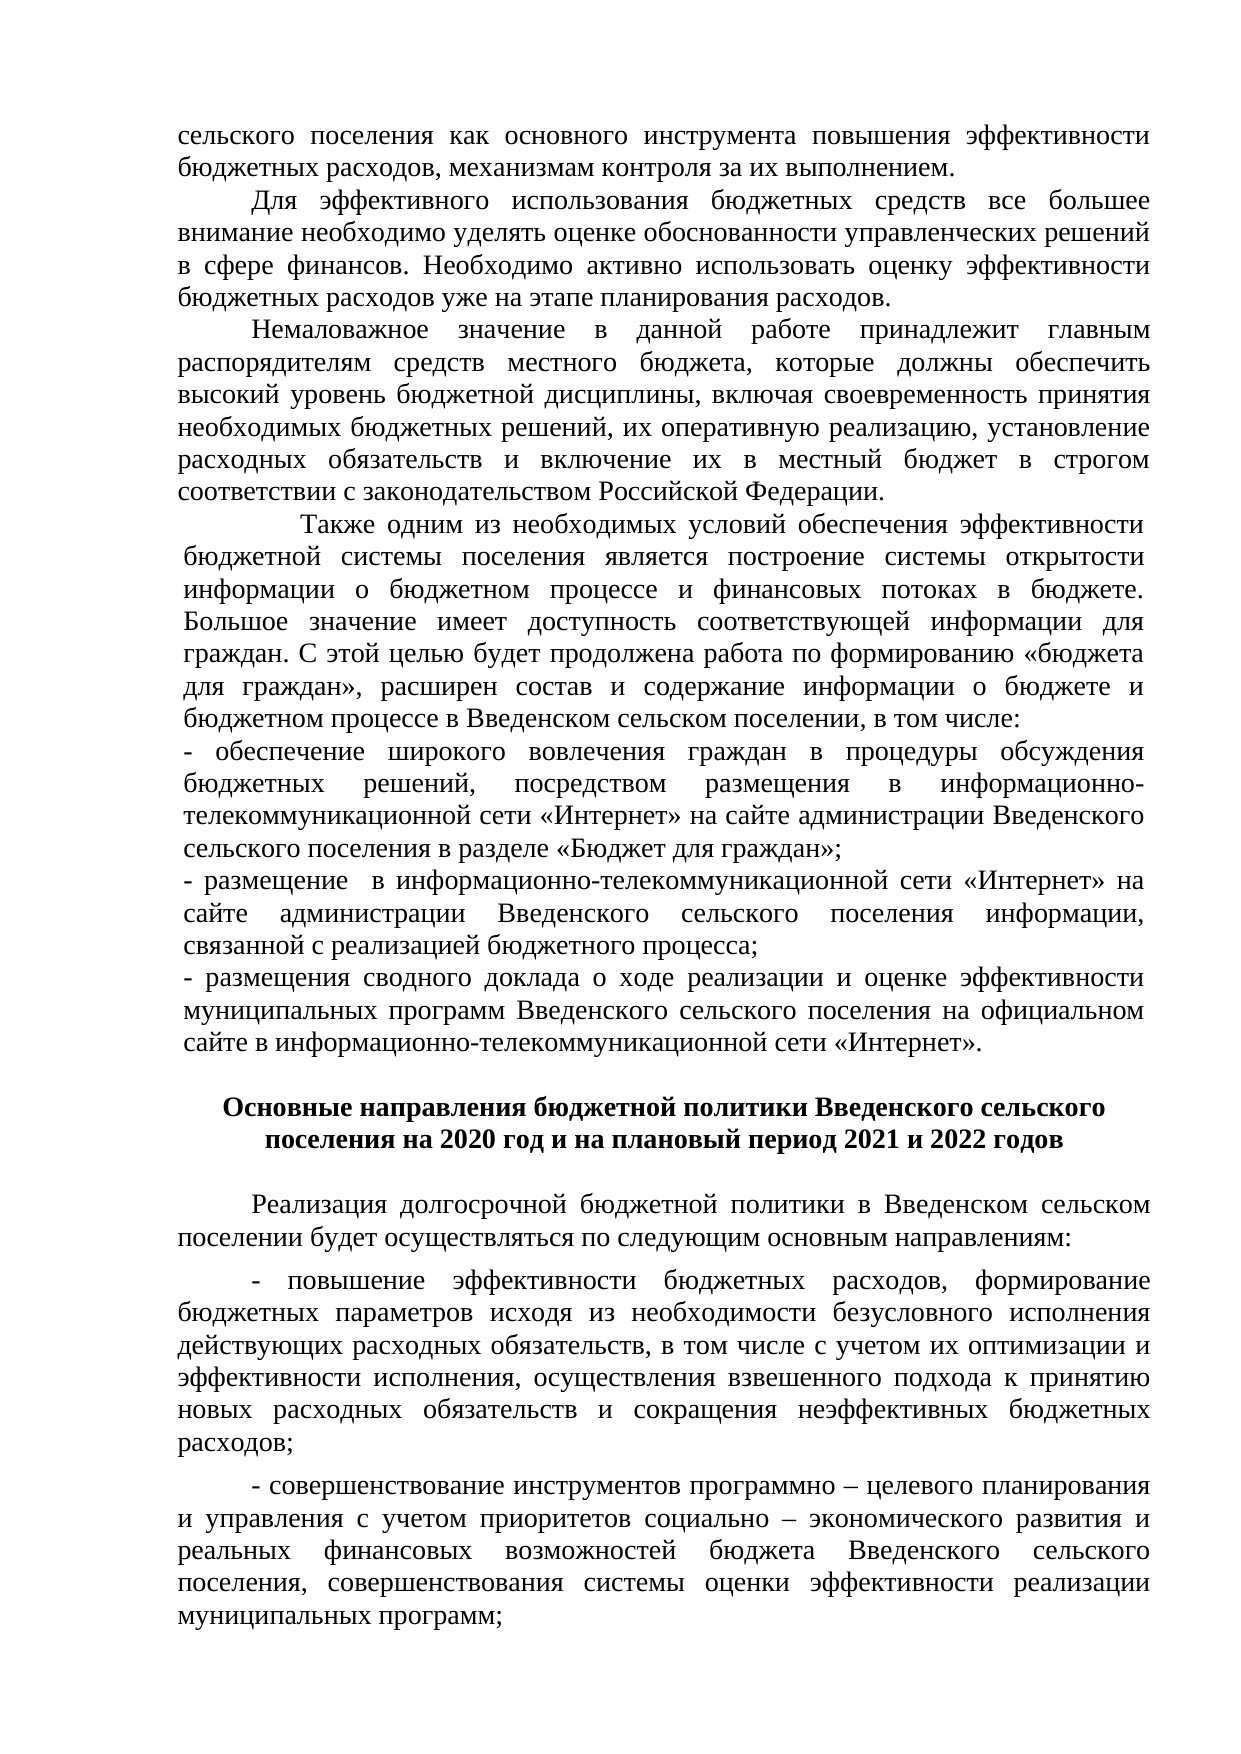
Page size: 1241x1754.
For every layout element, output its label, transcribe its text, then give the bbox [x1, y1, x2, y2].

text Немаловажное значение в данной работе принадлежит главным распорядителям средств местного бюджета, которые должны обеспечить высокий уровень бюджетной дисциплины, включая своевременность принятия необходимых бюджетных решений, их оперативную реализацию, установление расходных обязательств и включение их в местный бюджет в строгом соответствии с законодательством Российской Федерации. [177, 312, 1152, 507]
text - повышение эффективности бюджетных расходов, формирование бюджетных параметров исходя из необходимости безусловного исполнения действующих расходных обязательств, в том числе с учетом их оптимизации и эффективности исполнения, осуществления взвешенного подхода к принятию новых расходных обязательств и сокращения неэффективных бюджетных расходов; [177, 1263, 1152, 1457]
text Также одним из необходимых условий обеспечения эффективности бюджетной системы поселения является построение системы открытости информации о бюджетном процессе и финансовых потоках в бюджете. Большое значение имеет доступность соответствующей информации для граждан. С этой целью будет продолжена работа по формированию «бюджета для граждан», расширен состав и содержание информации о бюджете и бюджетном процессе в Введенском сельском поселении, в том числе: [183, 507, 1146, 734]
text - размещение в информационно-телекоммуникационной сети «Интернет» на сайте администрации Введенского сельского поселения информации, связанной с реализацией бюджетного процесса; [183, 863, 1146, 960]
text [177, 118, 1152, 183]
text Для эффективного использования бюджетных средств все большее внимание необходимо уделять оценке обоснованности управленческих решений в сфере финансов. Необходимо активно использовать оценку эффективности бюджетных расходов уже на этапе планирования расходов. [177, 183, 1152, 312]
text - обеспечение широкого вовлечения граждан в процедуры обсуждения бюджетных решений, посредством размещения в информационно-телекоммуникационной сети «Интернет» на сайте администрации Введенского сельского поселения в разделе «Бюджет для граждан»; [183, 734, 1146, 863]
text Реализация долгосрочной бюджетной политики в Введенском сельском поселении будет осуществляться по следующим основным направлениям: [177, 1187, 1152, 1252]
text Основные направления бюджетной политики Введенского сельского поселения на 2020 год и на плановый период 2021 и 2022 годов [177, 1090, 1152, 1155]
text - совершенствование инструментов программно – целевого планирования и управления с учетом приоритетов социально – экономического развития и реальных финансовых возможностей бюджета Введенского сельского поселения, совершенствования системы оценки эффективности реализации муниципальных программ; [177, 1468, 1152, 1630]
text - размещения сводного доклада о ходе реализации и оценке эффективности муниципальных программ Введенского сельского поселения на официальном сайте в информационно-телекоммуникационной сети «Интернет». [183, 960, 1146, 1058]
